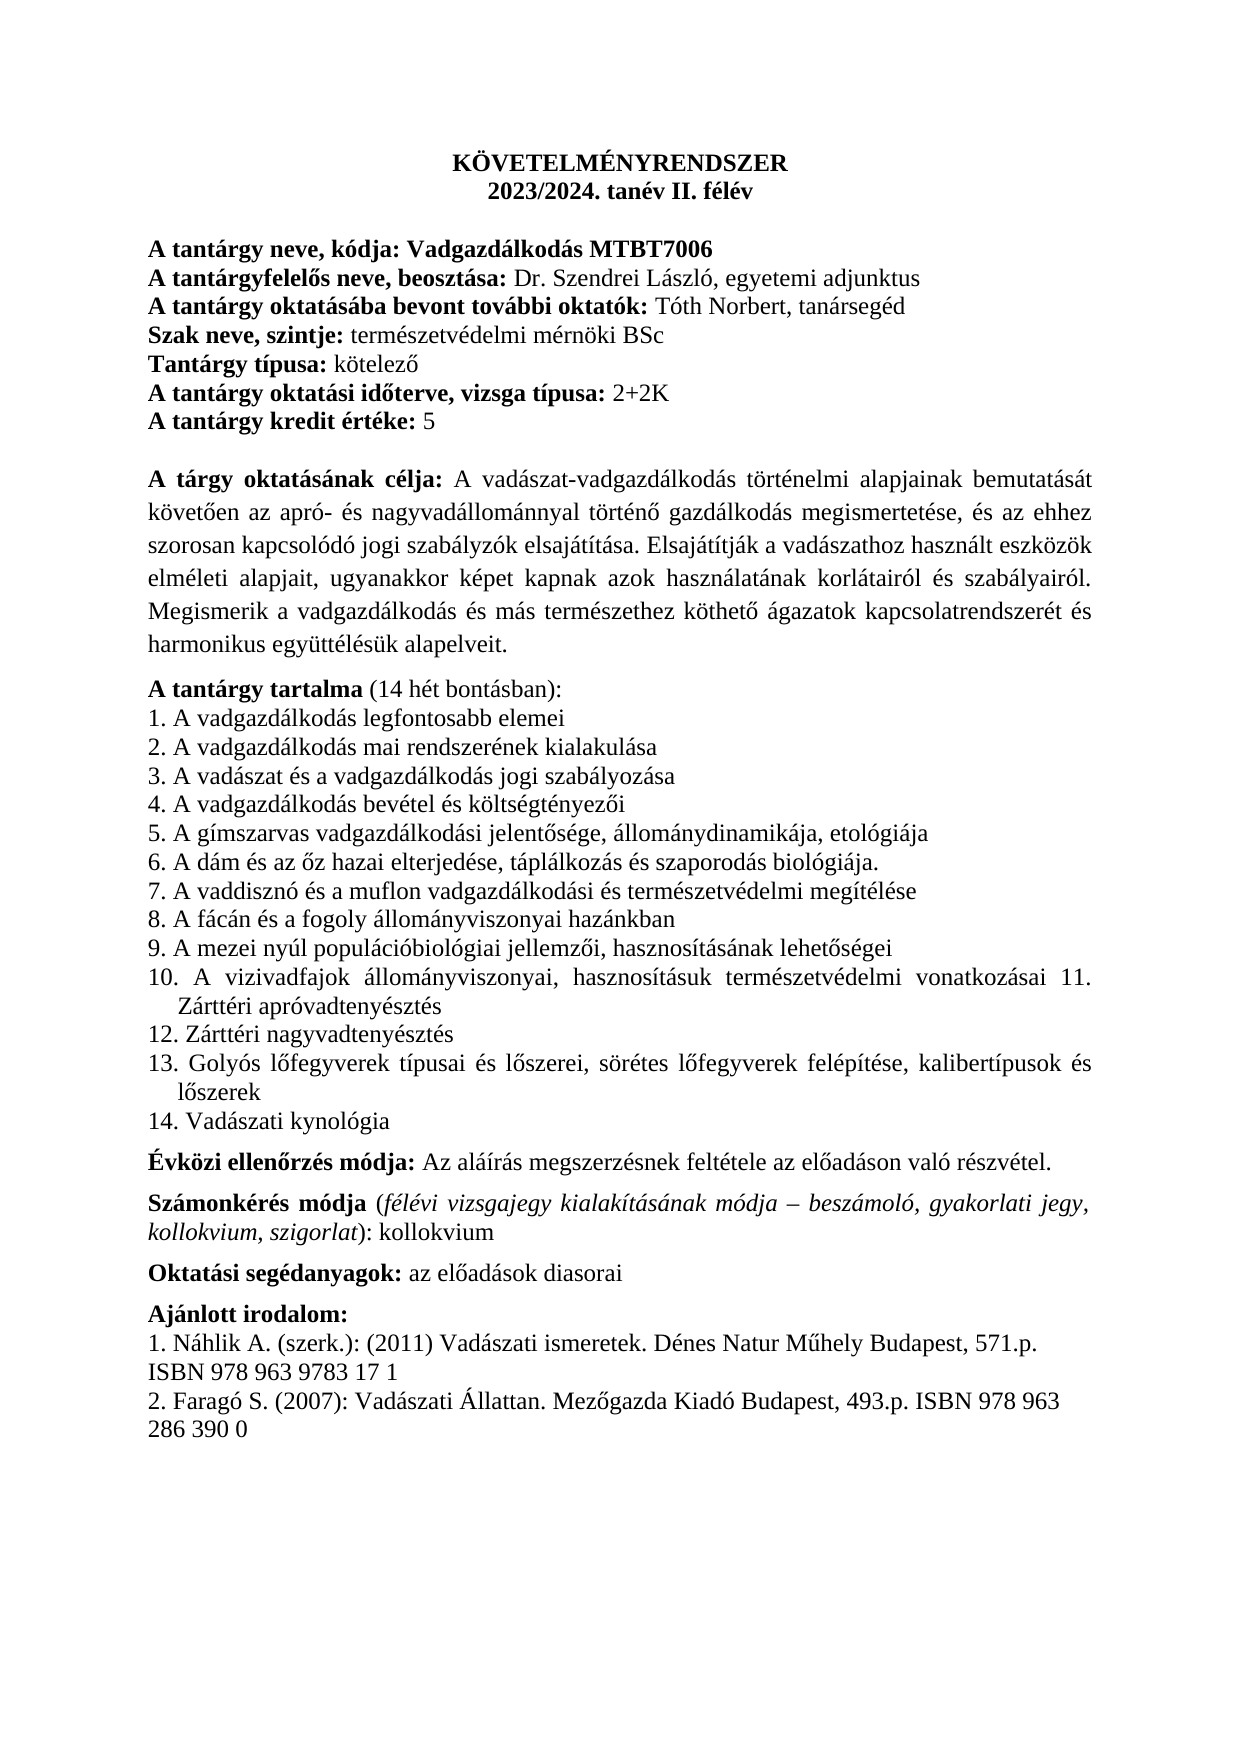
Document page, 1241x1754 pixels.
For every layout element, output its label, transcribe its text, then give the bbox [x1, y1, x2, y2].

text KÖVETELMÉNYRENDSZER [148, 148, 1093, 176]
text 2023/2024. tanév II. félév [148, 176, 1093, 205]
text Oktatási segédanyagok: az előadások diasorai [148, 1258, 1093, 1287]
text 3. A vadászat és a vadgazdálkodás jogi szabályozása [148, 761, 1093, 789]
text Számonkérés módja (félévi vizsgajegy kialakításának módja – beszámoló, gyakorlati jegy, kollokvium, szigorlat): kollokvium [148, 1188, 1093, 1246]
text A tárgy oktatásának célja: A vadászat-vadgazdálkodás történelmi alapjainak bemutatását követően az apró- és nagyvadállománnyal történő gazdálkodás megismertetése, és az ehhez szorosan kapcsolódó jogi szabályzók elsajátítása. Elsajátítják a vadászathoz használt eszközök elméleti alapjait, ugyanakkor képet kapnak azok használatának korlátairól és szabályairól. Megismerik a vadgazdálkodás és más természethez köthető ágazatok kapcsolatrendszerét és harmonikus együttélésük alapelveit. [148, 464, 1093, 658]
text 9. A mezei nyúl populációbiológiai jellemzői, hasznosításának lehetőségei [148, 933, 1093, 962]
text A tantárgy oktatási időterve, vizsga típusa: 2+2K [148, 378, 1093, 406]
text A tantárgy tartalma (14 hét bontásban): [148, 674, 1093, 703]
text A tantárgyfelelős neve, beosztása: Dr. Szendrei László, egyetemi adjunktus [148, 263, 1093, 291]
text 1. Náhlik A. (szerk.): (2011) Vadászati ismeretek. Dénes Natur Műhely Budapest, 571.p. ISBN 978 963 9783 17 1 [148, 1328, 1093, 1386]
text 5. A gímszarvas vadgazdálkodási jelentősége, állománydinamikája, etológiája [148, 818, 1093, 847]
text 6. A dám és az őz hazai elterjedése, táplálkozás és szaporodás biológiája. [148, 847, 1093, 876]
text A tantárgy neve, kódja: Vadgazdálkodás MTBT7006 [148, 234, 1093, 263]
text 12. Zárttéri nagyvadtenyésztés [148, 1019, 1093, 1048]
text 1. A vadgazdálkodás legfontosabb elemei [148, 703, 1093, 732]
text Évközi ellenőrzés módja: Az aláírás megszerzésnek feltétele az előadáson való részvétel. [148, 1147, 1093, 1176]
text Ajánlott irodalom: [148, 1299, 1093, 1328]
text 14. Vadászati kynológia [148, 1106, 1093, 1134]
text 2. A vadgazdálkodás mai rendszerének kialakulása [148, 732, 1093, 761]
text 10. A vizivadfajok állományviszonyai, hasznosításuk természetvédelmi vonatkozásai 11. Zárttéri apróvadtenyésztés [148, 962, 1093, 1019]
text 13. Golyós lőfegyverek típusai és lőszerei, sörétes lőfegyverek felépítése, kalibertípusok és lőszerek [148, 1048, 1093, 1106]
text A tantárgy oktatásába bevont további oktatók: Tóth Norbert, tanársegéd [148, 291, 1093, 320]
text 8. A fácán és a fogoly állományviszonyai hazánkban [148, 904, 1093, 933]
text Szak neve, szintje: természetvédelmi mérnöki BSc [148, 320, 1093, 349]
text A tantárgy kredit értéke: 5 [148, 406, 1093, 435]
text Tantárgy típusa: kötelező [148, 349, 1093, 378]
text 2. Faragó S. (2007): Vadászati Állattan. Mezőgazda Kiadó Budapest, 493.p. ISBN 978 963 286 390 0 [148, 1386, 1093, 1443]
text 4. A vadgazdálkodás bevétel és költségtényezői [148, 789, 1093, 818]
text 7. A vaddisznó és a muflon vadgazdálkodási és természetvédelmi megítélése [148, 876, 1093, 904]
